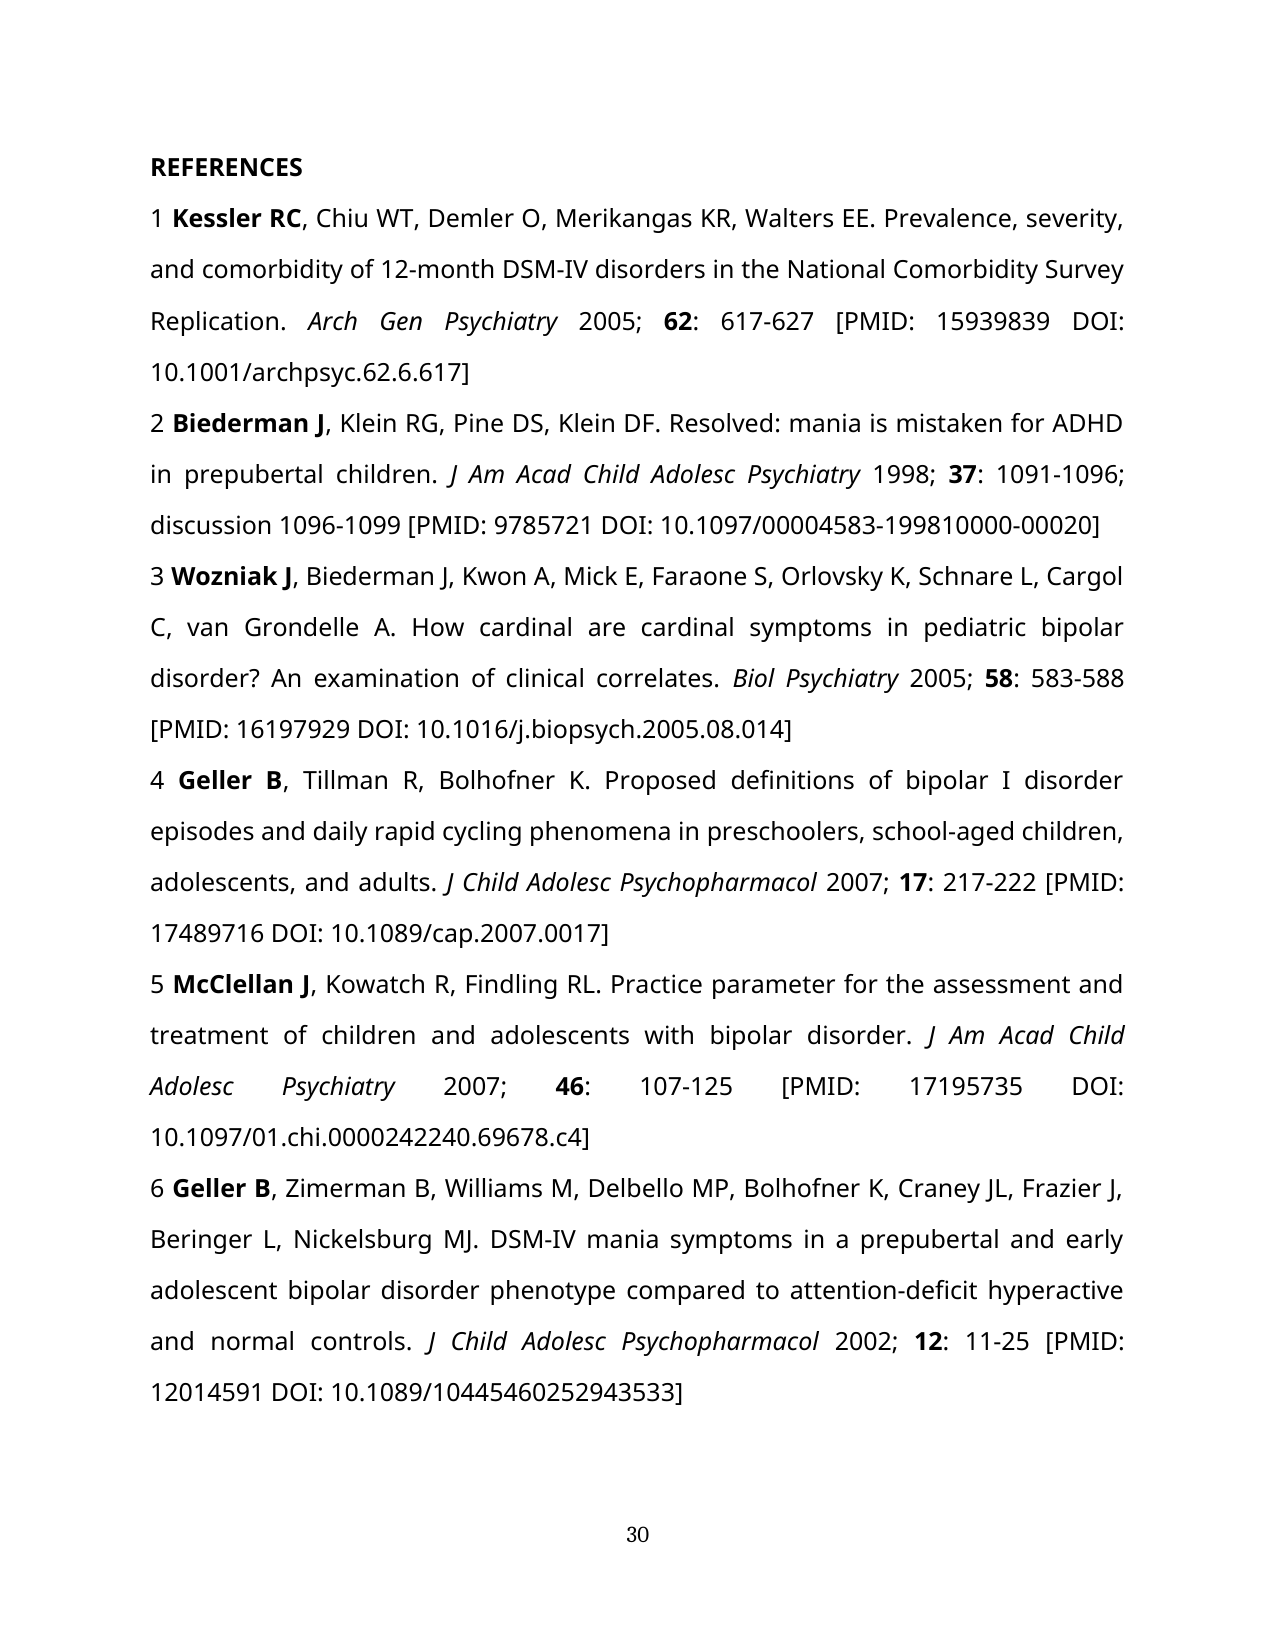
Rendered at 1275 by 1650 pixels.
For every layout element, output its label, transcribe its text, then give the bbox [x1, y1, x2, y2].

text 2 Biederman J, Klein RG, Pine DS, Klein DF. Resolved: mania is mistaken for ADHD in prepubertal children. J Am Acad Child Adolesc Psychiatry 1998; 37: 1091-1096; discussion 1096-1099 [PMID: 9785721 DOI: 10.1097/00004583-199810000-00020] [150, 405, 1125, 541]
text 5 McClellan J, Kowatch R, Findling RL. Practice parameter for the assessment and treatment of children and adolescents with bipolar disorder. J Am Acad Child Adolesc Psychiatry 2007; 46: 107-125 [PMID: 17195735 DOI: 10.1097/01.chi.0000242240.69678.c4] [150, 967, 1125, 1154]
text REFERENCES [150, 150, 1125, 184]
text 6 Geller B, Zimerman B, Williams M, Delbello MP, Bolhofner K, Craney JL, Frazier J, Beringer L, Nickelsburg MJ. DSM-IV mania symptoms in a prepubertal and early adolescent bipolar disorder phenotype compared to attention-deficit hyperactive and normal controls. J Child Adolesc Psychopharmacol 2002; 12: 11-25 [PMID: 12014591 DOI: 10.1089/10445460252943533] [150, 1171, 1125, 1409]
text 1 Kessler RC, Chiu WT, Demler O, Merikangas KR, Walters EE. Prevalence, severity, and comorbidity of 12-month DSM-IV disorders in the National Comorbidity Survey Replication. Arch Gen Psychiatry 2005; 62: 617-627 [PMID: 15939839 DOI: 10.1001/archpsyc.62.6.617] [150, 201, 1125, 388]
text 3 Wozniak J, Biederman J, Kwon A, Mick E, Faraone S, Orlovsky K, Schnare L, Cargol C, van Grondelle A. How cardinal are cardinal symptoms in pediatric bipolar disorder? An examination of clinical correlates. Biol Psychiatry 2005; 58: 583-588 [PMID: 16197929 DOI: 10.1016/j.biopsych.2005.08.014] [150, 558, 1125, 746]
text 4 Geller B, Tillman R, Bolhofner K. Proposed definitions of bipolar I disorder episodes and daily rapid cycling phenomena in preschoolers, school-aged children, adolescents, and adults. J Child Adolesc Psychopharmacol 2007; 17: 217-222 [PMID: 17489716 DOI: 10.1089/cap.2007.0017] [150, 762, 1125, 950]
